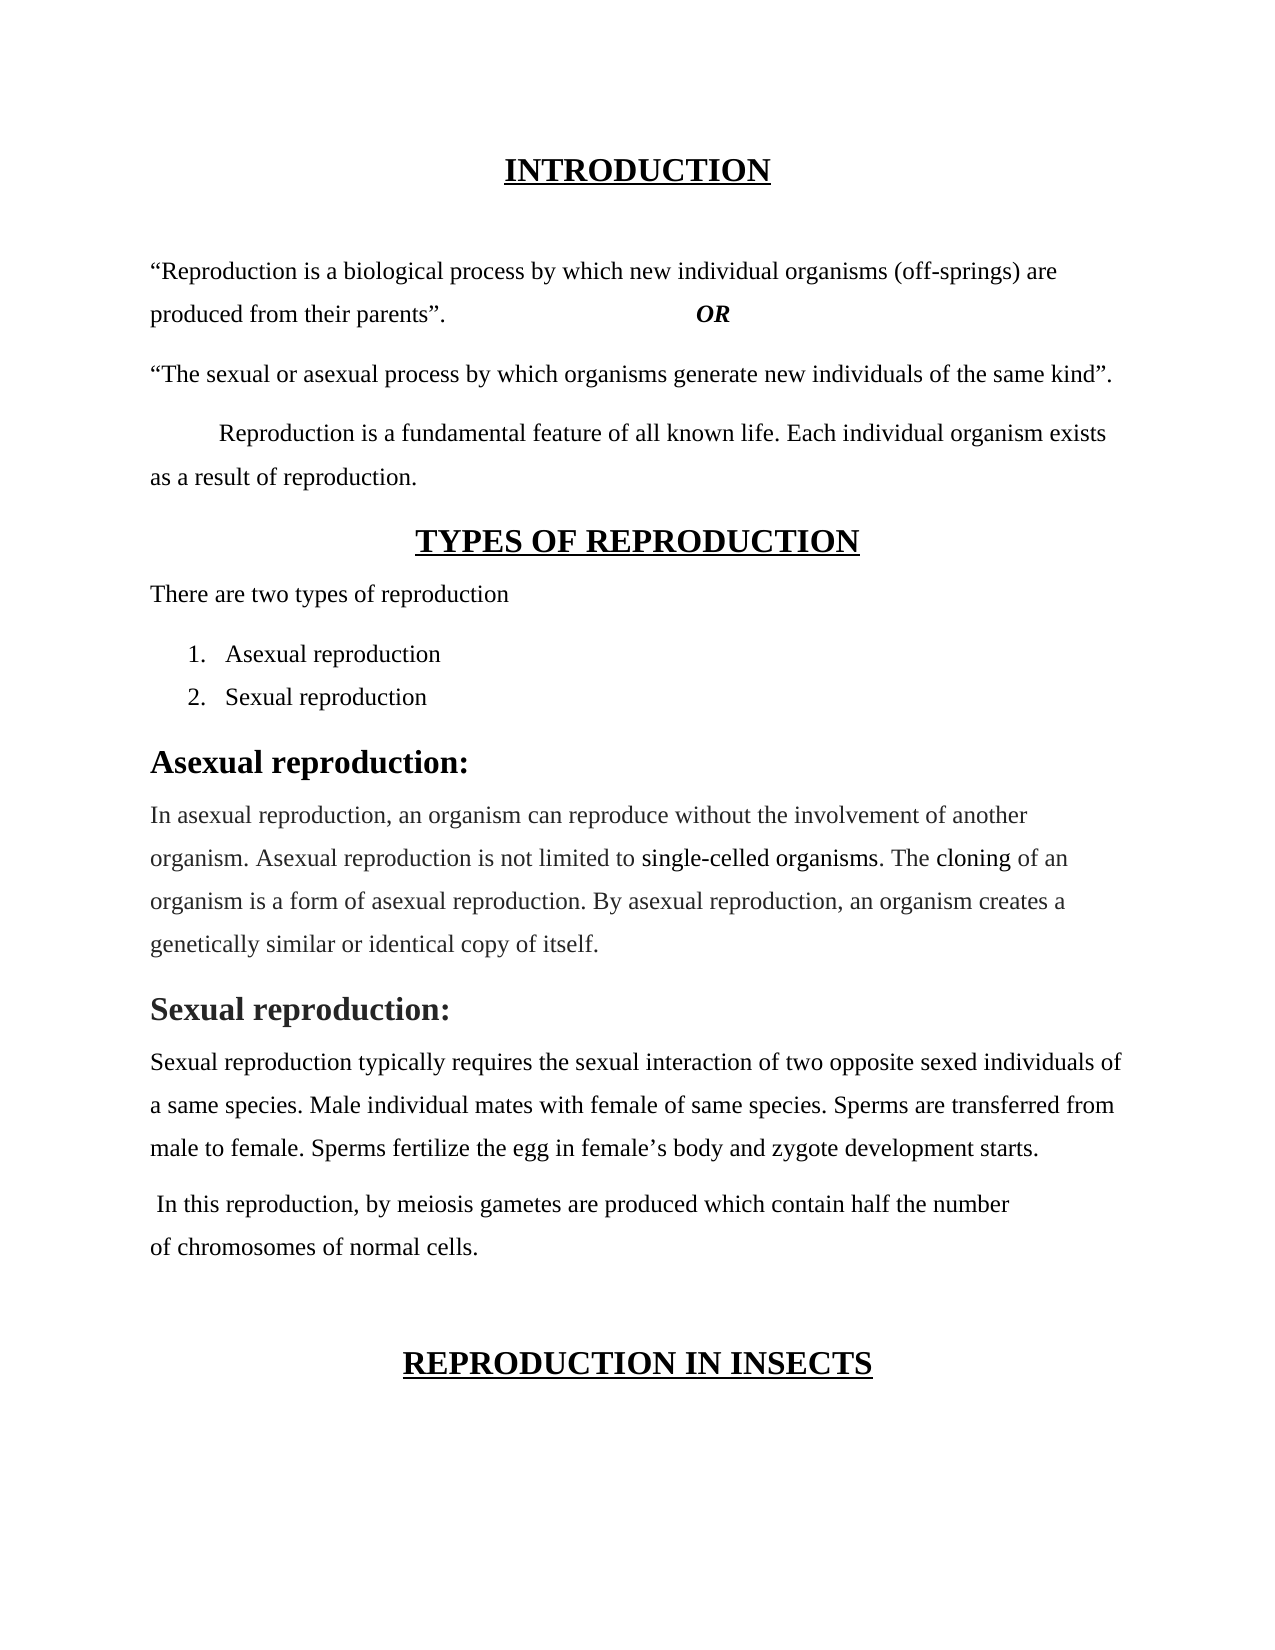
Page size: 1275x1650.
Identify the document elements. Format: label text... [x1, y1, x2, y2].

text REPRODUCTION IN INSECTS [150, 1343, 1125, 1382]
text Reproduction is a fundamental feature of all known life. Each individual organism exists as a result of reproduction. [150, 418, 1125, 490]
text TYPES OF REPRODUCTION [150, 521, 1125, 560]
text There are two types of reproduction [150, 579, 1125, 608]
text “Reproduction is a biological process by which new individual organisms (off-springs) are produced from their parents”. OR [150, 256, 1125, 328]
list Asexual reproduction [187, 639, 1125, 668]
text Asexual reproduction: [150, 742, 1125, 780]
text In asexual reproduction, an organism can reproduce without the involvement of another organism. Asexual reproduction is not limited to single-celled organisms. The cloning of an organism is a form of asexual reproduction. By asexual reproduction, an organism creates a genetically similar or identical copy of itself. [150, 800, 1125, 958]
text “The sexual or asexual process by which organisms generate new individuals of the same kind”. [150, 359, 1125, 387]
text Sexual reproduction: [150, 989, 1125, 1028]
list Sexual reproduction [187, 682, 1125, 711]
text Sexual reproduction typically requires the sexual interaction of two opposite sexed individuals of a same species. Male individual mates with female of same species. Sperms are transferred from male to female. Sperms fertilize the egg in female’s body and zygote development starts. [150, 1047, 1125, 1162]
text In this reproduction, by meiosis gametes are produced which contain half the number of chromosomes of normal cells. [150, 1189, 1125, 1261]
text INTRODUCTION [150, 150, 1125, 188]
